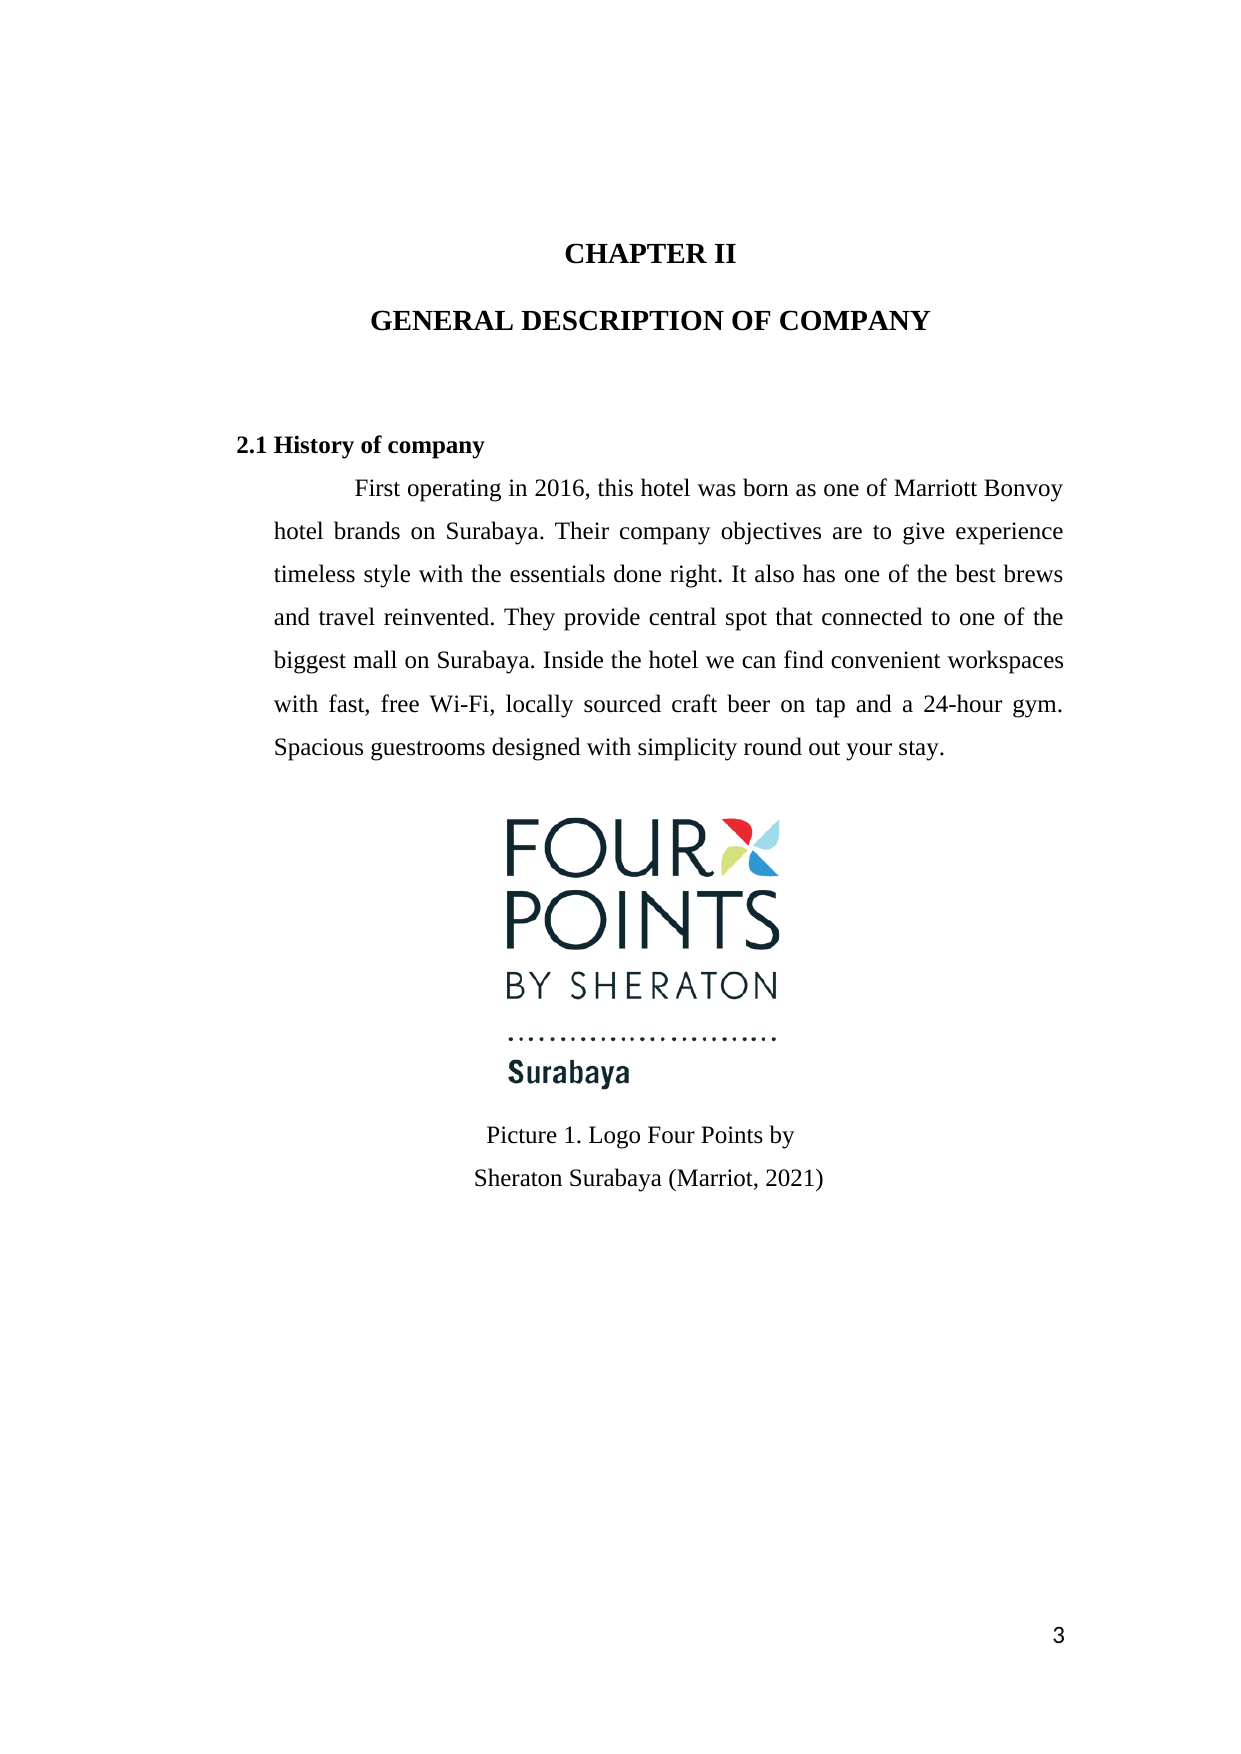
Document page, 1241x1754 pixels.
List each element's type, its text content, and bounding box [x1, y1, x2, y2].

list Picture 1. Logo Four Points by [274, 1120, 1064, 1149]
list First operating in 2016, this hotel was born as one of Marriott Bonvoy hotel brands on Surabaya. Their company objectives are to give experience timeless style with the essentials done right. It also has one of the best brews and travel reinvented. They provide central spot that connected to one of the biggest mall on Surabaya. Inside the hotel we can find convenient workspaces with fast, free Wi-Fi, locally sourced craft beer on tap and a 24-hour gym. Spacious guestrooms designed with simplicity round out your stay. [274, 473, 1064, 761]
list Sheraton Surabaya (Marriot, 2021) [274, 1163, 1064, 1192]
text GENERAL DESCRIPTION OF COMPANY [236, 303, 1064, 337]
picture [492, 795, 794, 1104]
text CHAPTER II [236, 236, 1064, 270]
list History of company [236, 430, 1064, 459]
